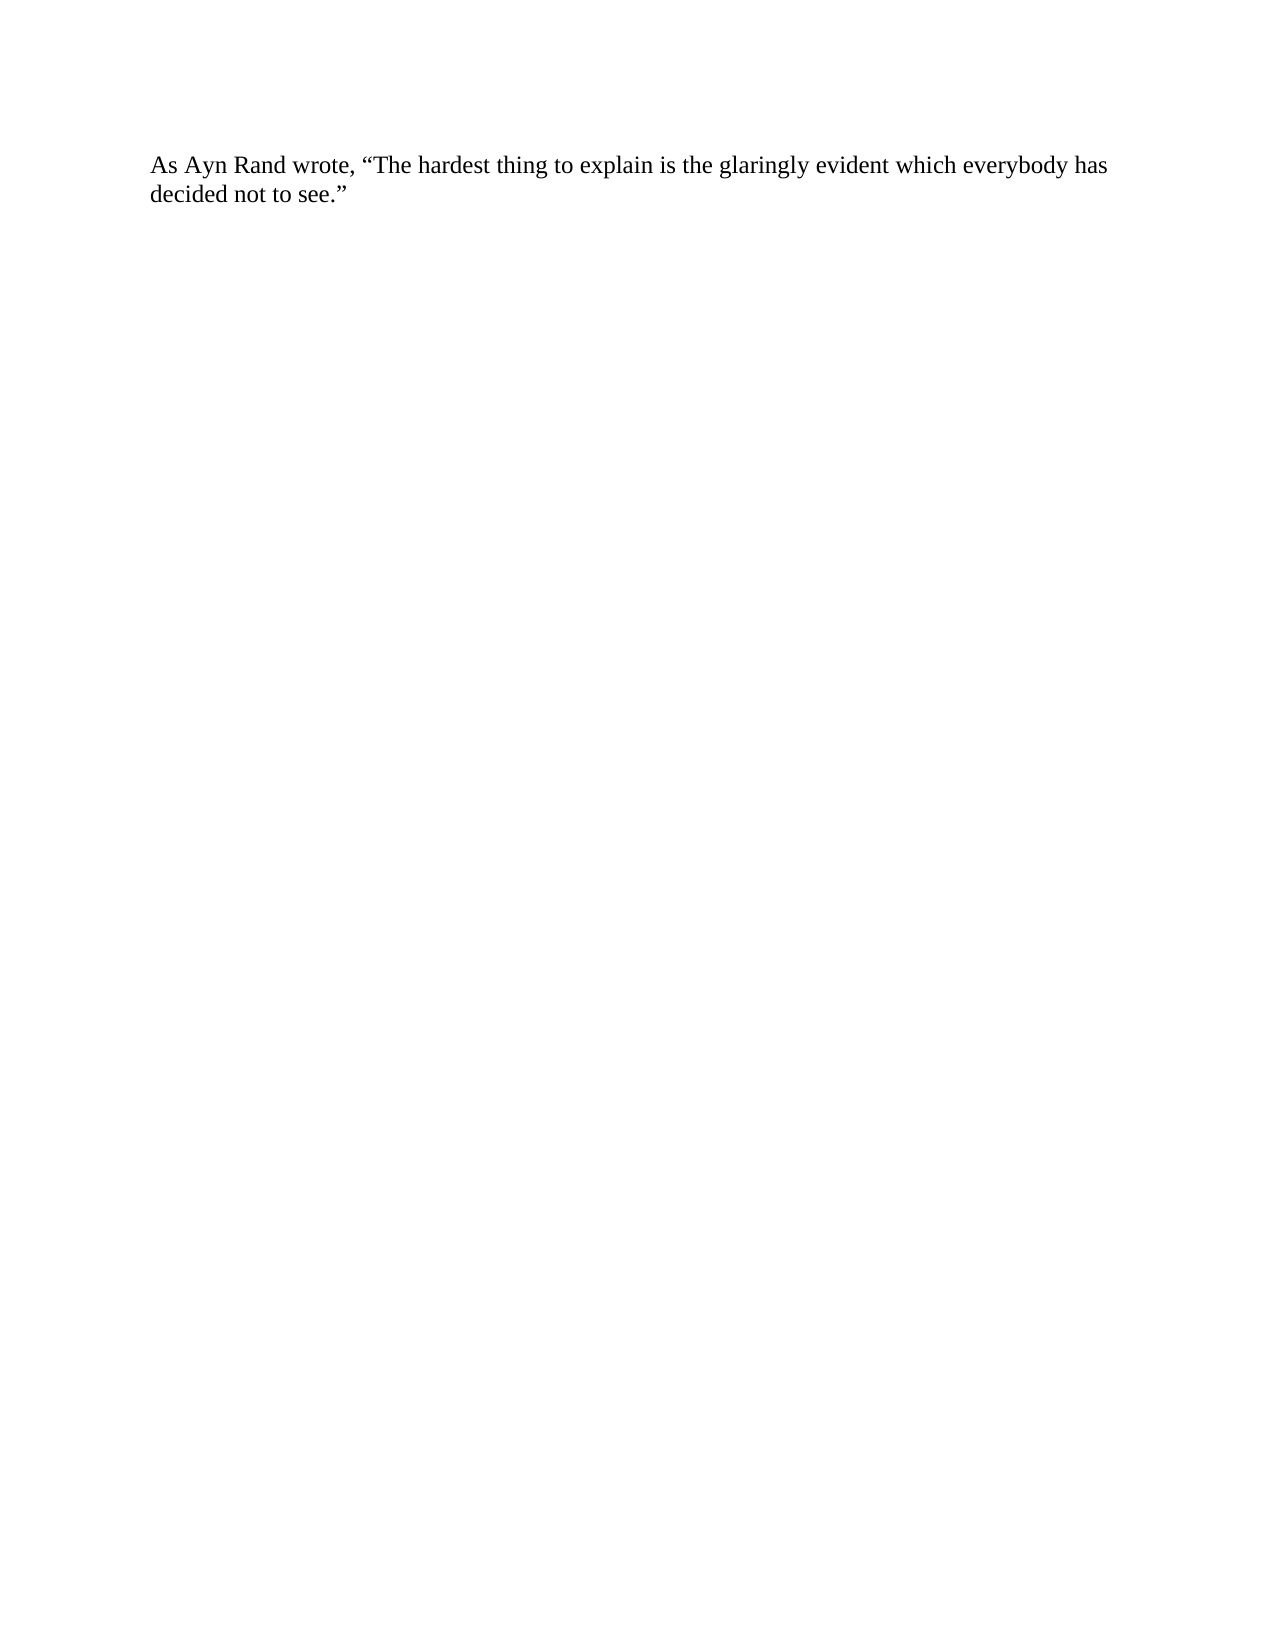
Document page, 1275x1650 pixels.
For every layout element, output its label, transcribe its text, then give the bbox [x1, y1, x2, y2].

text As Ayn Rand wrote, “The hardest thing to explain is the glaringly evident which everybody has decided not to see.” [150, 150, 1125, 207]
